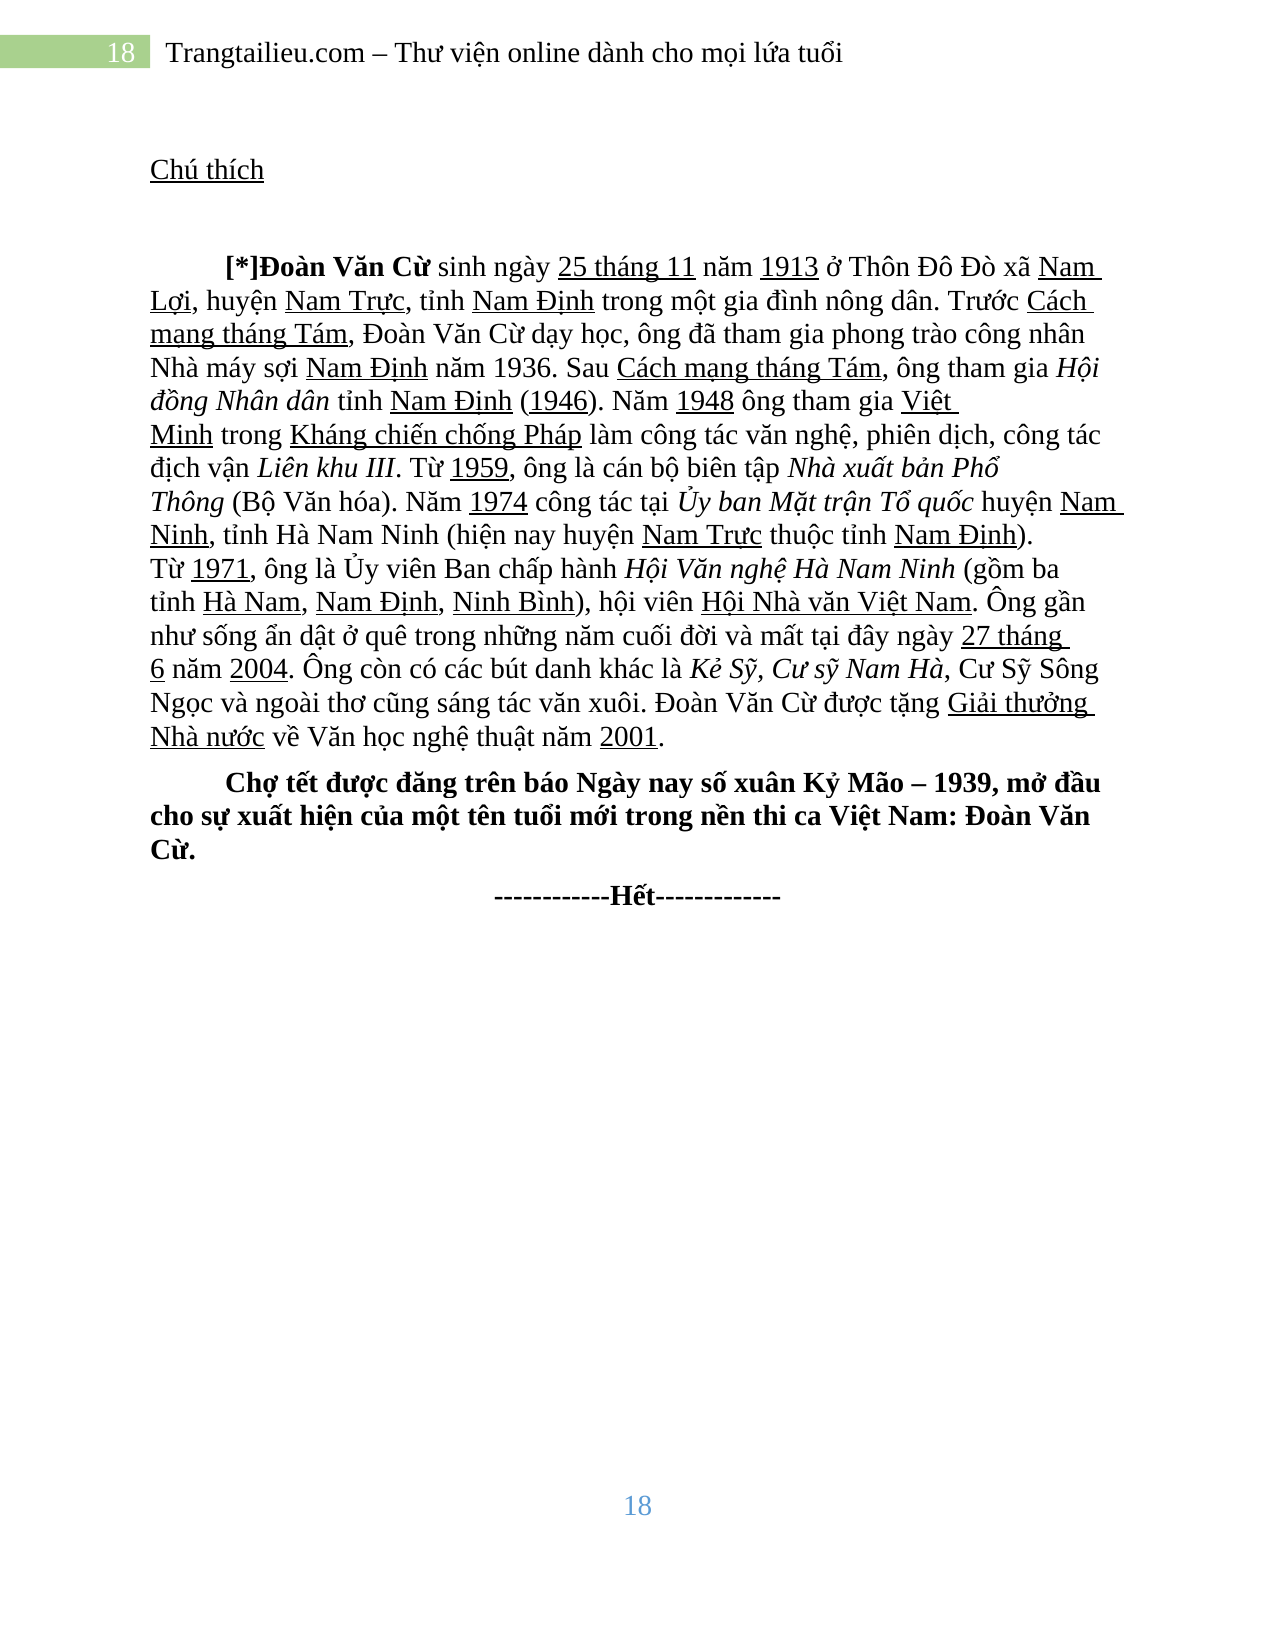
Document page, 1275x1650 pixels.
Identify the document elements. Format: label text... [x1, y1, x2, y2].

text Chú thích [150, 152, 1125, 185]
text Chợ tết được đăng trên báo Ngày nay số xuân Kỷ Mão – 1939, mở đầu cho sự xuất hiện của một tên tuổi mới trong nền thi ca Việt Nam: Đoàn Văn Cừ. [196, 765, 1125, 865]
text ------------Hết------------- [150, 878, 1125, 911]
text [*]Đoàn Văn Cừ sinh ngày 25 tháng 11 năm 1913 ở Thôn Đô Đò xã Nam Lợi, huyện Nam Trực, tỉnh Nam Định trong một gia đình nông dân. Trước Cách mạng tháng Tám, Đoàn Văn Cừ dạy học, ông đã tham gia phong trào công nhân Nhà máy sợi Nam Định năm 1936. Sau Cách mạng tháng Tám, ông tham gia Hội đồng Nhân dân tỉnh Nam Định (1946). Năm 1948 ông tham gia Việt Minh trong Kháng chiến chống Pháp làm công tác văn nghệ, phiên dịch, công tác địch vận Liên khu III. Từ 1959, ông là cán bộ biên tập Nhà xuất bản Phổ Thông (Bộ Văn hóa). Năm 1974 công tác tại Ủy ban Mặt trận Tổ quốc huyện Nam Ninh, tỉnh Hà Nam Ninh (hiện nay huyện Nam Trực thuộc tỉnh Nam Định). Từ 1971, ông là Ủy viên Ban chấp hành Hội Văn nghệ Hà Nam Ninh (gồm ba tỉnh Hà Nam, Nam Định, Ninh Bình), hội viên Hội Nhà văn Việt Nam. Ông gần như sống ẩn dật ở quê trong những năm cuối đời và mất tại đây ngày 27 tháng 6 năm 2004. Ông còn có các bút danh khác là Kẻ Sỹ, Cư sỹ Nam Hà, Cư Sỹ Sông Ngọc và ngoài thơ cũng sáng tác văn xuôi. Đoàn Văn Cừ được tặng Giải thưởng Nhà nước về Văn học nghệ thuật năm 2001. [150, 249, 1125, 752]
